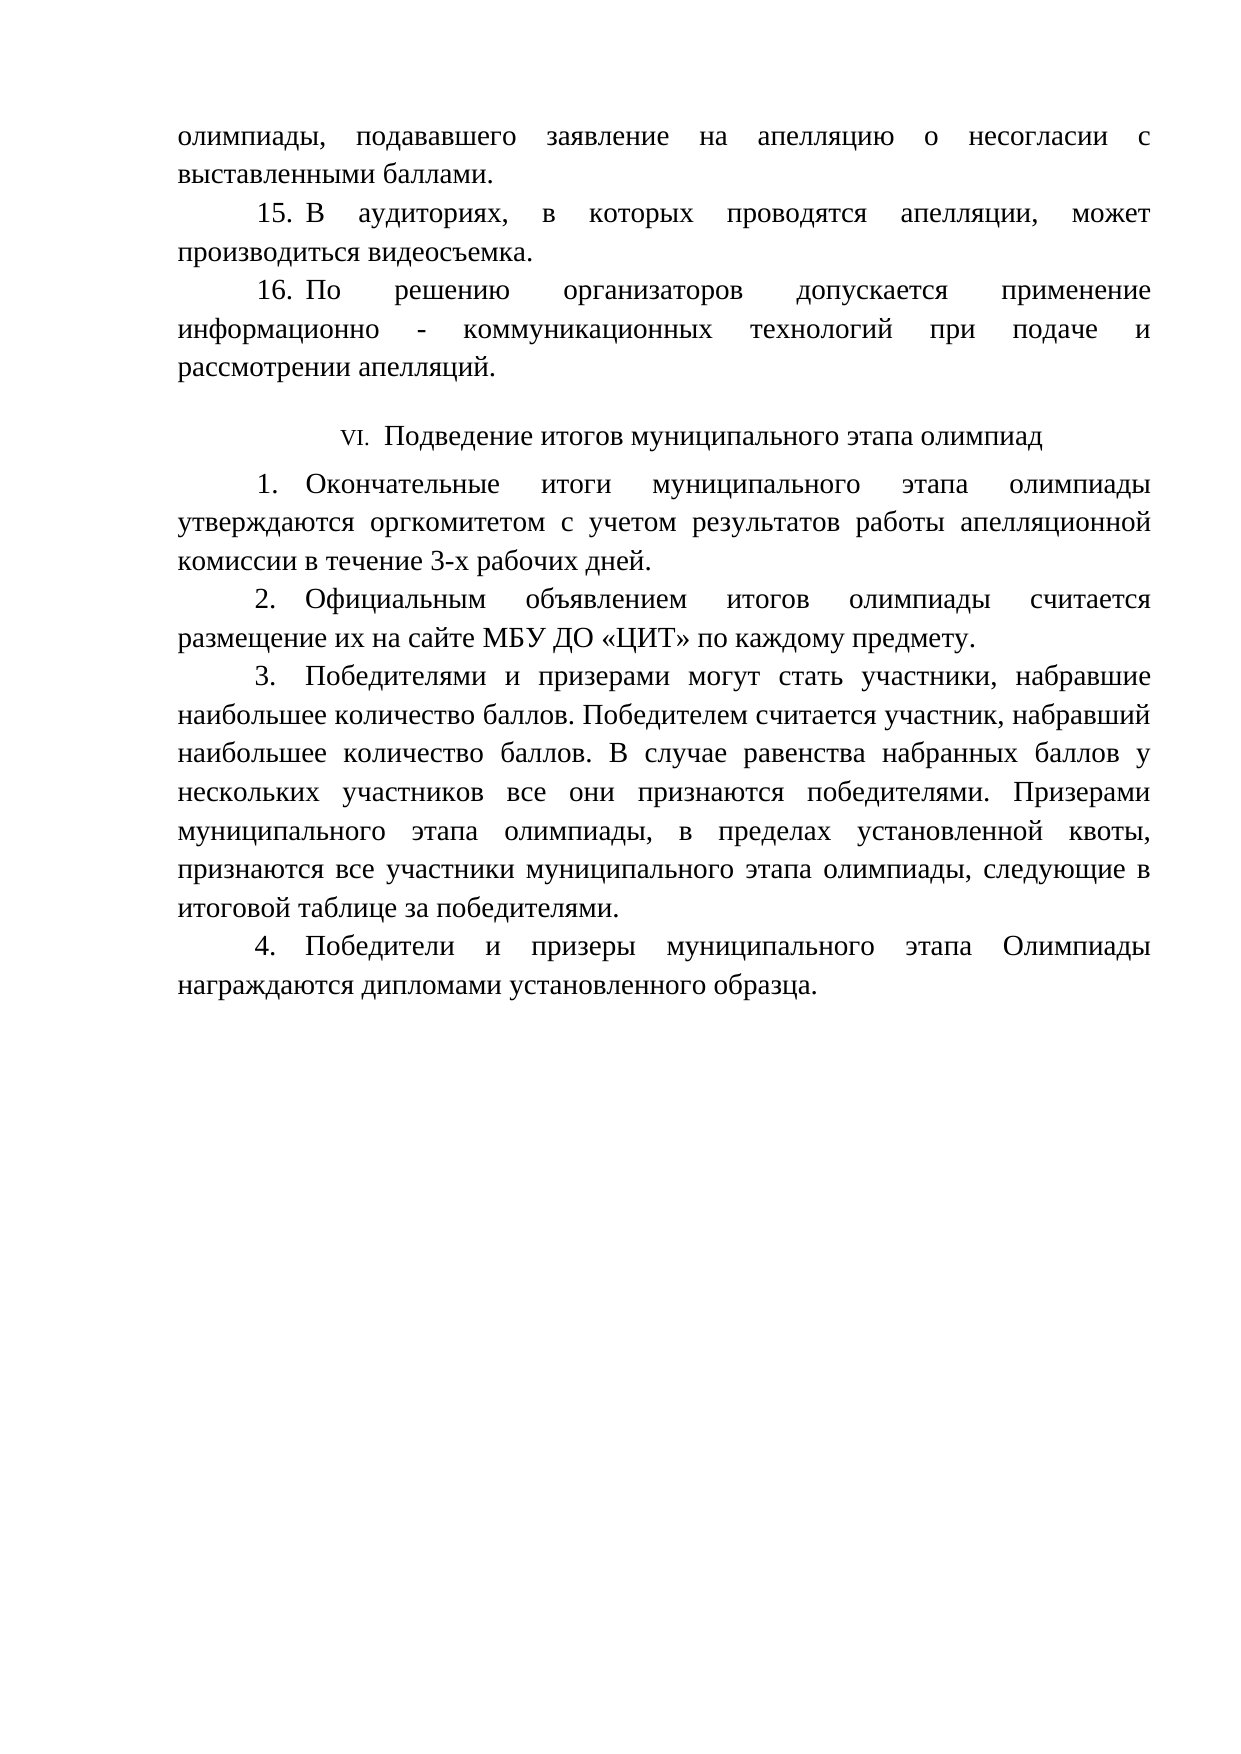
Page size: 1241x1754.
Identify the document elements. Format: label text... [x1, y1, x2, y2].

list Победителями и призерами могут стать участники, набравшие наибольшее количество баллов. Победителем считается участник, набравший наибольшее количество баллов. В случае равенства набранных баллов у нескольких участников все они признаются победителями. Призерами муниципального этапа олимпиады, в пределах установленной квоты, признаются все участники муниципального этапа олимпиады, следующие в итоговой таблице за победителями. [177, 658, 1152, 923]
list Победители и призеры муниципального этапа Олимпиады награждаются дипломами установленного образца. [177, 928, 1152, 1000]
list Окончательные итоги муниципального этапа олимпиады утверждаются оргкомитетом с учетом результатов работы апелляционной комиссии в течение 3-х рабочих дней. [177, 466, 1152, 576]
list В аудиториях, в которых проводятся апелляции, может производиться видеосъемка. [177, 195, 1152, 267]
list Подведение итогов муниципального этапа олимпиад [340, 418, 1152, 451]
list По решению организаторов допускается применение информационно - коммуникационных технологий при подаче и рассмотрении апелляций. [177, 272, 1152, 383]
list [177, 118, 1152, 190]
list Официальным объявлением итогов олимпиады считается размещение их на сайте МБУ ДО «ЦИТ» по каждому предмету. [177, 581, 1152, 653]
